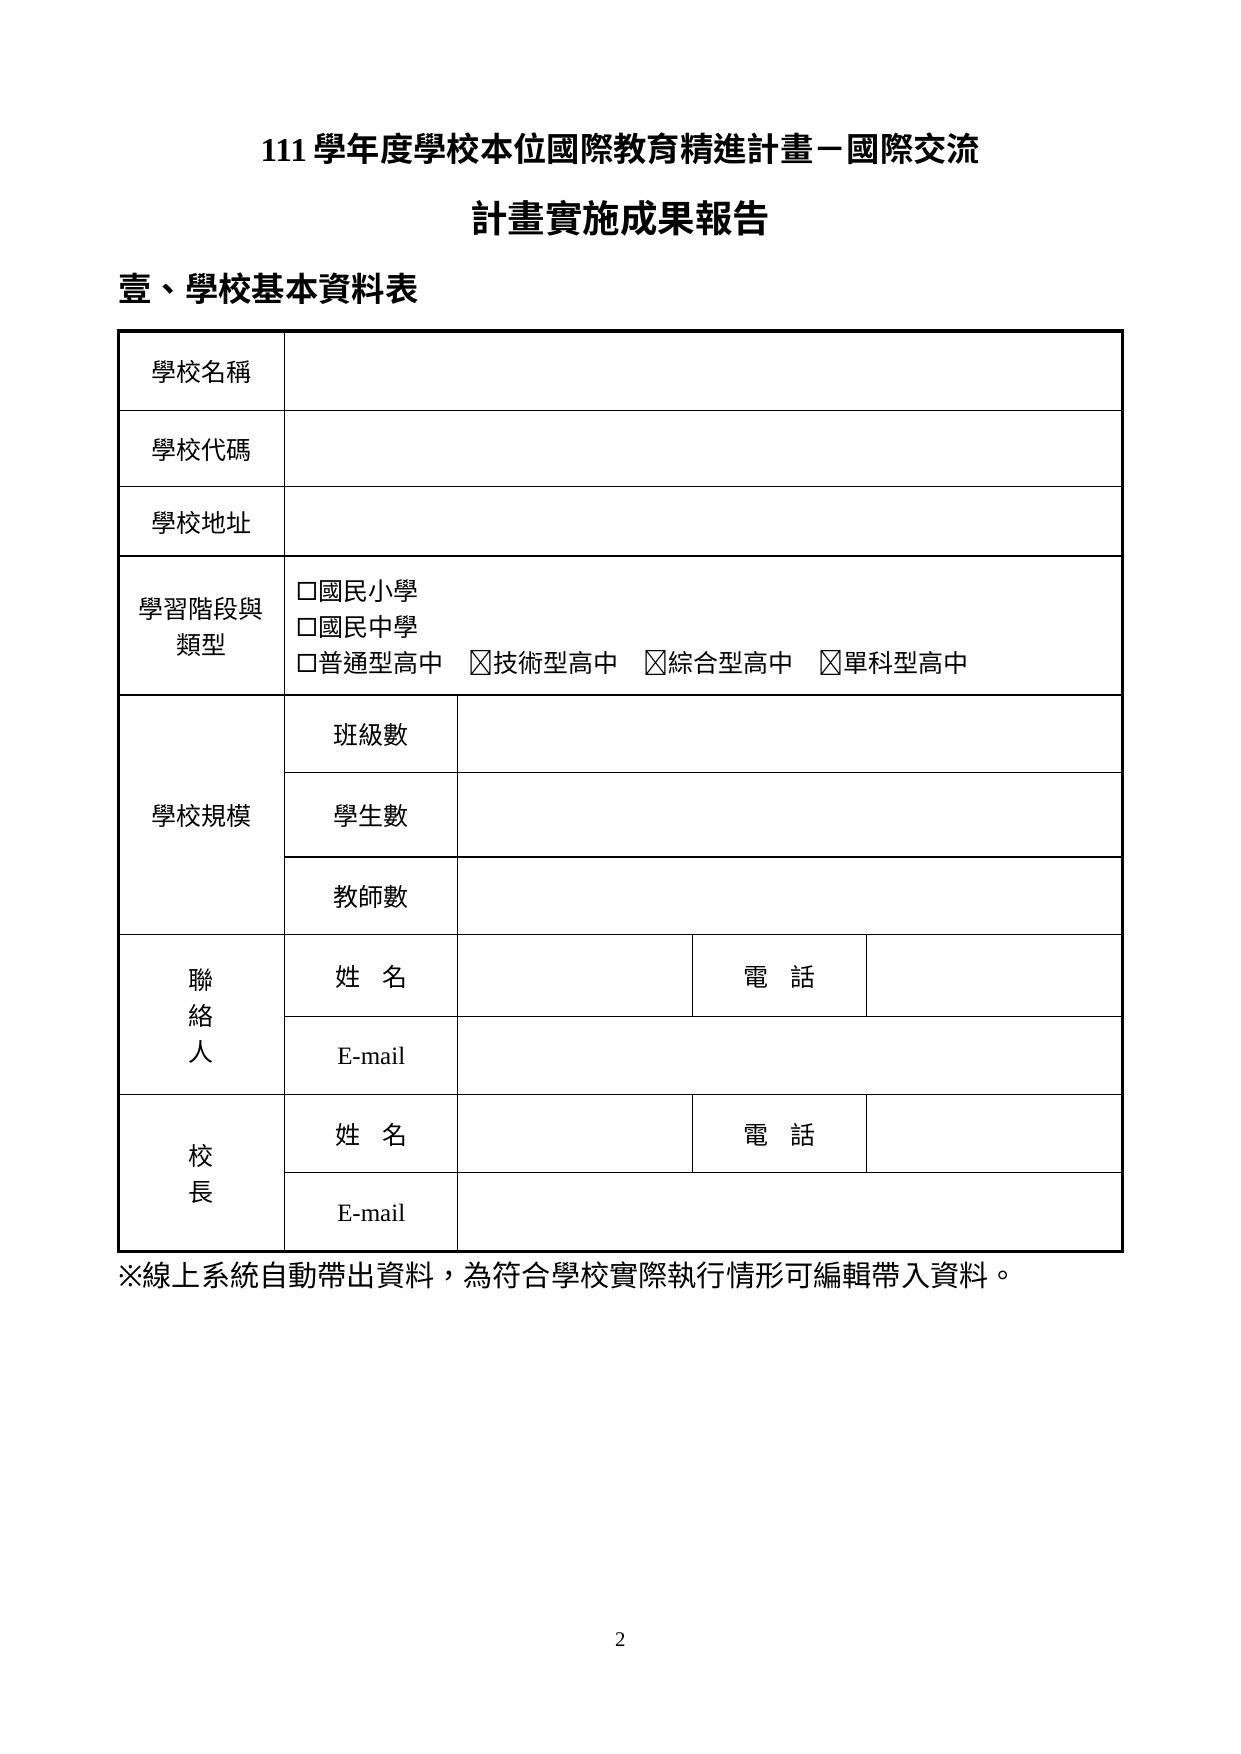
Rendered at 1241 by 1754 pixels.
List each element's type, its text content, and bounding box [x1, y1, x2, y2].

table_cell [458, 1173, 1121, 1250]
table_cell 學習階段與類型 [120, 557, 284, 694]
table_cell E-mail [285, 1017, 457, 1094]
text 111學年度學校本位國際教育精進計畫－國際交流 [118, 122, 1122, 171]
table_cell 聯 絡 人 [120, 935, 284, 1094]
table_cell 姓 名 [285, 935, 457, 1016]
table_cell 教師數 [285, 858, 457, 934]
table_cell 學校規模 [120, 696, 284, 934]
table_cell 學校地址 [120, 487, 284, 555]
table_cell [458, 1017, 1121, 1094]
table_cell [867, 1095, 1121, 1172]
table_cell [458, 935, 692, 1016]
table_cell 電 話 [693, 1095, 866, 1172]
table_cell [458, 696, 1121, 771]
table_cell 校 長 [120, 1095, 284, 1250]
text 計畫實施成果報告 [118, 189, 1122, 243]
table_cell [867, 935, 1121, 1016]
table_cell [458, 858, 1121, 934]
text ※線上系統自動帶出資料，為符合學校實際執行情形可編輯帶入資料。 [118, 1253, 1122, 1295]
table_cell 電 話 [693, 935, 866, 1016]
table_cell 學生數 [285, 773, 457, 856]
table_cell [458, 773, 1121, 856]
table_header 學校名稱 [120, 333, 284, 409]
table_cell [285, 411, 1121, 486]
table_cell [458, 1095, 692, 1172]
text 壹、學校基本資料表 [118, 262, 1122, 311]
table_cell 班級數 [285, 696, 457, 771]
table_cell 國民小學 國民中學 普通型高中 技術型高中 綜合型高中 單科型高中 [285, 557, 1121, 694]
table_cell E-mail [285, 1173, 457, 1250]
table_header [285, 333, 1121, 409]
table_cell [285, 487, 1121, 555]
table_cell 姓 名 [285, 1095, 457, 1172]
table_cell 學校代碼 [120, 411, 284, 486]
